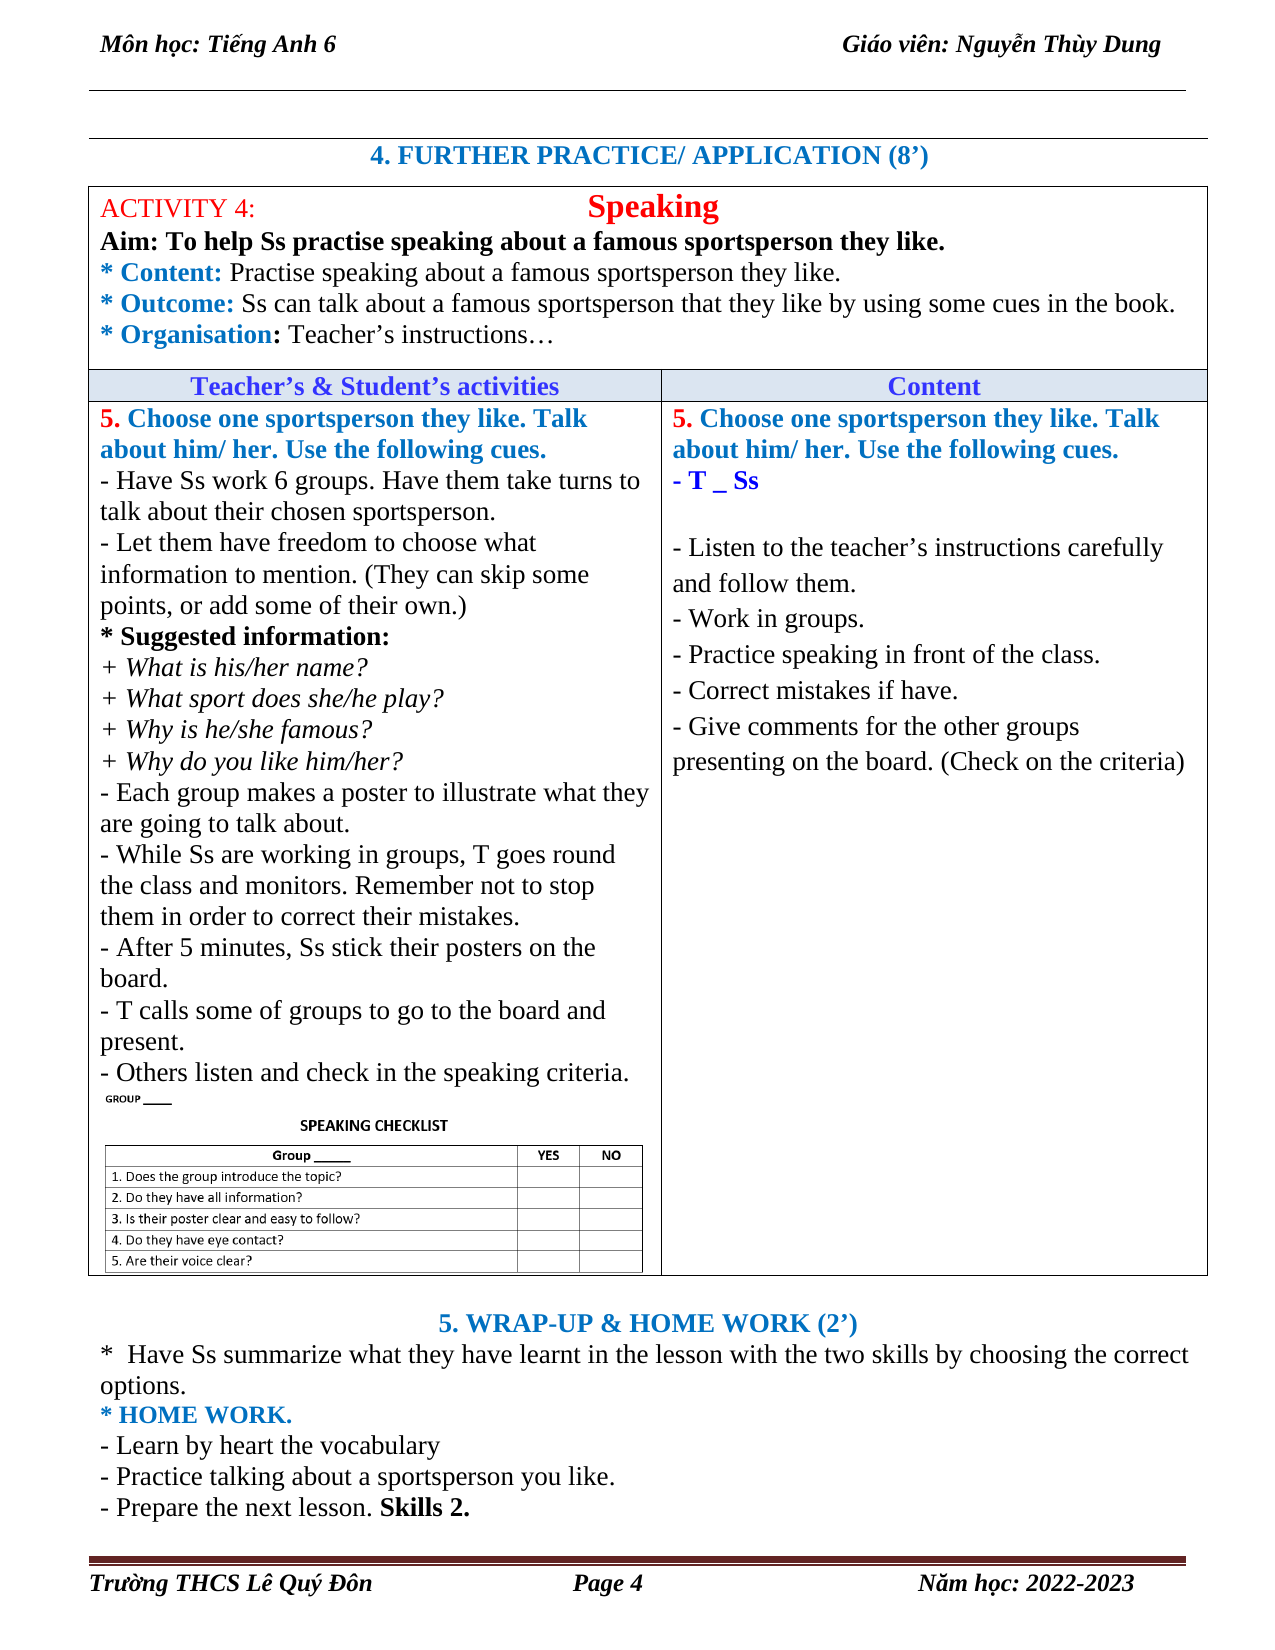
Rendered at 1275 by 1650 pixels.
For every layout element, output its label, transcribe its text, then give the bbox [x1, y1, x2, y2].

table_cell Content [662, 370, 1207, 401]
table_cell 4. FURTHER PRACTICE/ APPLICATION (8’) [89, 139, 1207, 186]
table_cell Teacher’s & Student’s activities [89, 370, 661, 401]
picture [100, 1087, 648, 1275]
table_cell 5. Choose one sportsperson they like. Talk about him/ her. Use the following cues. - Have Ss work 6 groups. Have them take turns to talk about their chosen sportsperson. - Let them have freedom to choose what information to mention. (They can skip some points, or add some of their own.) * Suggested information: + What is his/her name? + What sport does she/he play? + Why is he/she famous? + Why do you like him/her? - Each group makes a poster to illustrate what they are going to talk about. - While Ss are working in groups, T goes round the class and monitors. Remember not to stop them in order to correct their mistakes. - After 5 minutes, Ss stick their posters on the board. - T calls some of groups to go to the board and present. - Others listen and check in the speaking criteria. [89, 402, 661, 1275]
table_cell 5. WRAP-UP & HOME WORK (2’) * Have Ss summarize what they have learnt in the lesson with the two skills by choosing the correct options. * HOME WORK. - Learn by heart the vocabulary - Practice talking about a sportsperson you like. - Prepare the next lesson. Skills 2. [89, 1276, 1207, 1554]
table_cell ACTIVITY 4: Speaking Aim: To help Ss practise speaking about a famous sportsperson they like. * Content: Practise speaking about a famous sportsperson they like. * Outcome: Ss can talk about a famous sportsperson that they like by using some cues in the book. * Organisation: Teacher’s instructions… [89, 187, 1207, 369]
table_cell 5. Choose one sportsperson they like. Talk about him/ her. Use the following cues. - T _ Ss - Listen to the teacher’s instructions carefully and follow them. - Work in groups. - Practice speaking in front of the class. - Correct mistakes if have. - Give comments for the other groups presenting on the board. (Check on the criteria) [662, 402, 1207, 1275]
